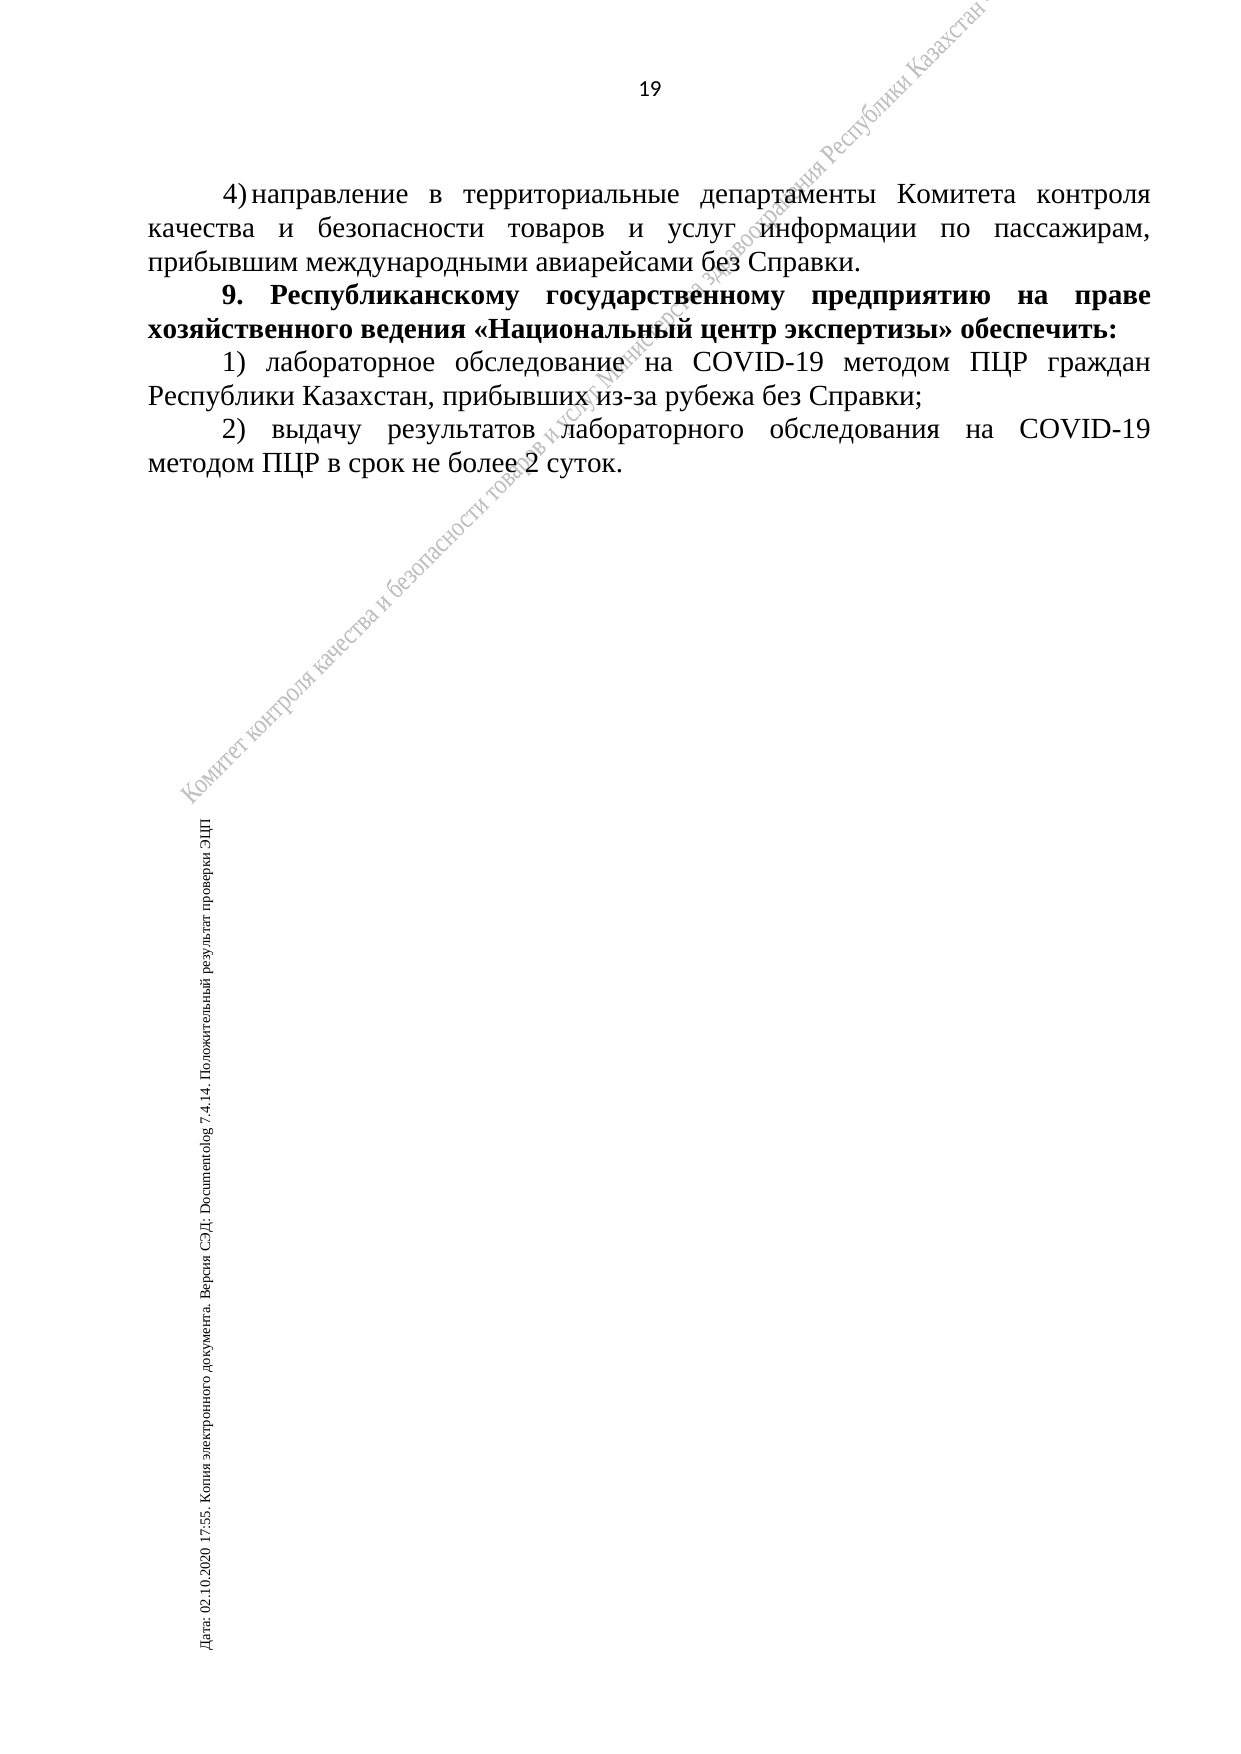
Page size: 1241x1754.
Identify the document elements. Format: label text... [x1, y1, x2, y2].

text 9. Республиканскому государственному предприятию на праве хозяйственного ведения «Национальный центр экспертизы» обеспечить: [148, 277, 1152, 344]
text 1) лабораторное обследование на COVID-19 методом ПЦР граждан Республики Казахстан, прибывших из-за рубежа без Справки; [148, 344, 1152, 411]
text 2) выдачу результатов лабораторного обследования на COVID-19 методом ПЦР в срок не более 2 суток. [148, 411, 1152, 478]
list направление в территориальные департаменты Комитета контроля качества и безопасности товаров и услуг информации по пассажирам, прибывшим международными авиарейсами без Справки. [148, 177, 1152, 277]
